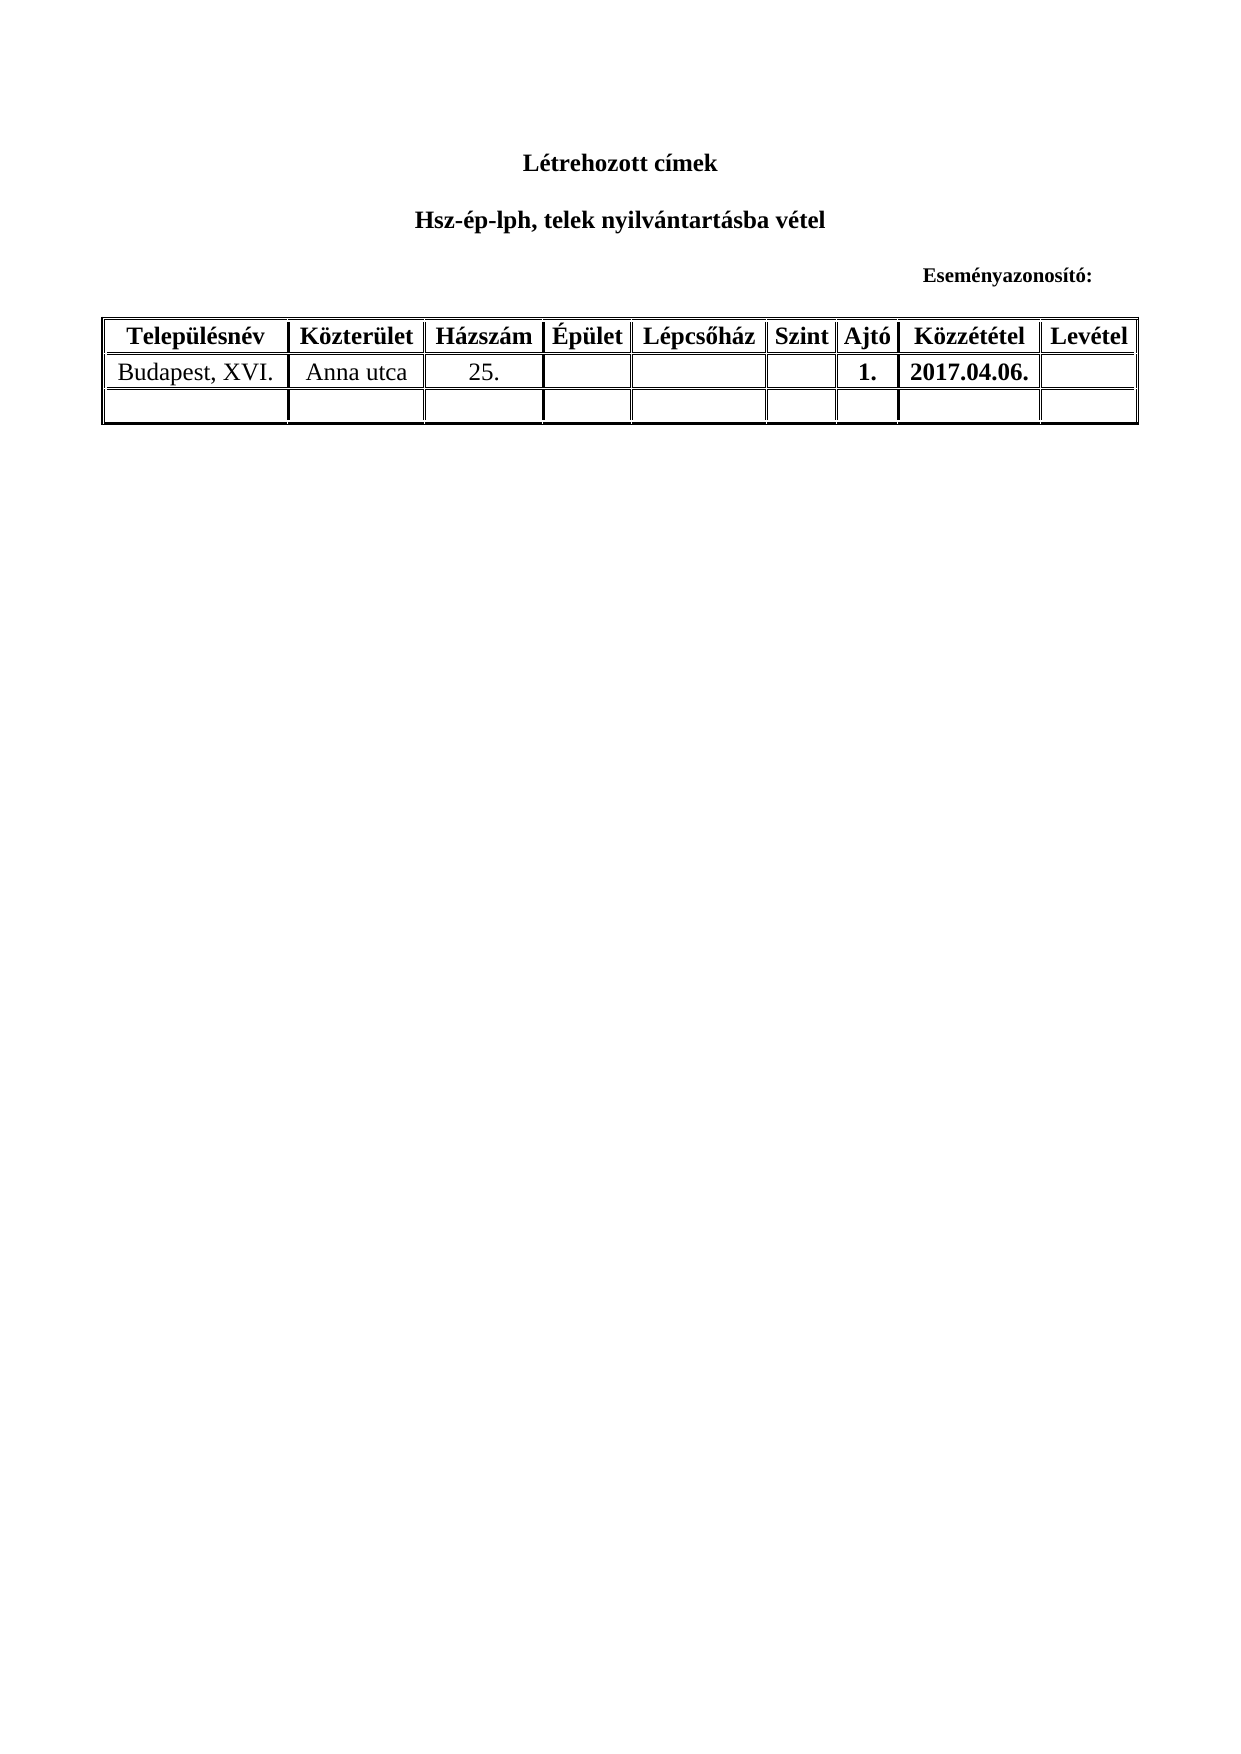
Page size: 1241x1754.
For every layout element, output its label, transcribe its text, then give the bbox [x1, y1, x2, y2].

table_cell [425, 390, 543, 422]
table_cell Anna utca [290, 355, 423, 387]
table_cell [103, 387, 288, 422]
table_header Szint [767, 320, 836, 352]
table_cell [768, 355, 835, 387]
text Eseményazonosító: [148, 263, 1093, 287]
text Létrehozott címek [148, 148, 1093, 176]
table_cell [898, 390, 1041, 422]
text Hsz-ép-lph, telek nyilvántartásba vétel [148, 206, 1093, 234]
table_cell [545, 355, 630, 387]
table_cell Budapest, XVI. [103, 352, 288, 387]
table_header Házszám [425, 318, 543, 352]
table_cell [1041, 352, 1137, 387]
table_cell [543, 390, 631, 422]
table_header Közzététel [898, 320, 1041, 352]
table_cell [631, 390, 767, 422]
table_cell 25. [426, 355, 542, 387]
table_cell [1041, 387, 1137, 422]
table_cell [633, 355, 765, 387]
table_cell [288, 390, 425, 422]
table_header Lépcsőház [631, 320, 767, 352]
table_cell [767, 390, 836, 422]
table_cell [836, 390, 898, 422]
table_header Épület [543, 320, 631, 352]
table_cell 2017.04.06. [900, 355, 1039, 387]
table_cell 1. [838, 355, 897, 387]
table_header Levétel [1041, 320, 1136, 352]
table_header Közterület [288, 320, 425, 352]
table_header Településnév [103, 318, 288, 352]
table_header Ajtó [836, 318, 898, 352]
